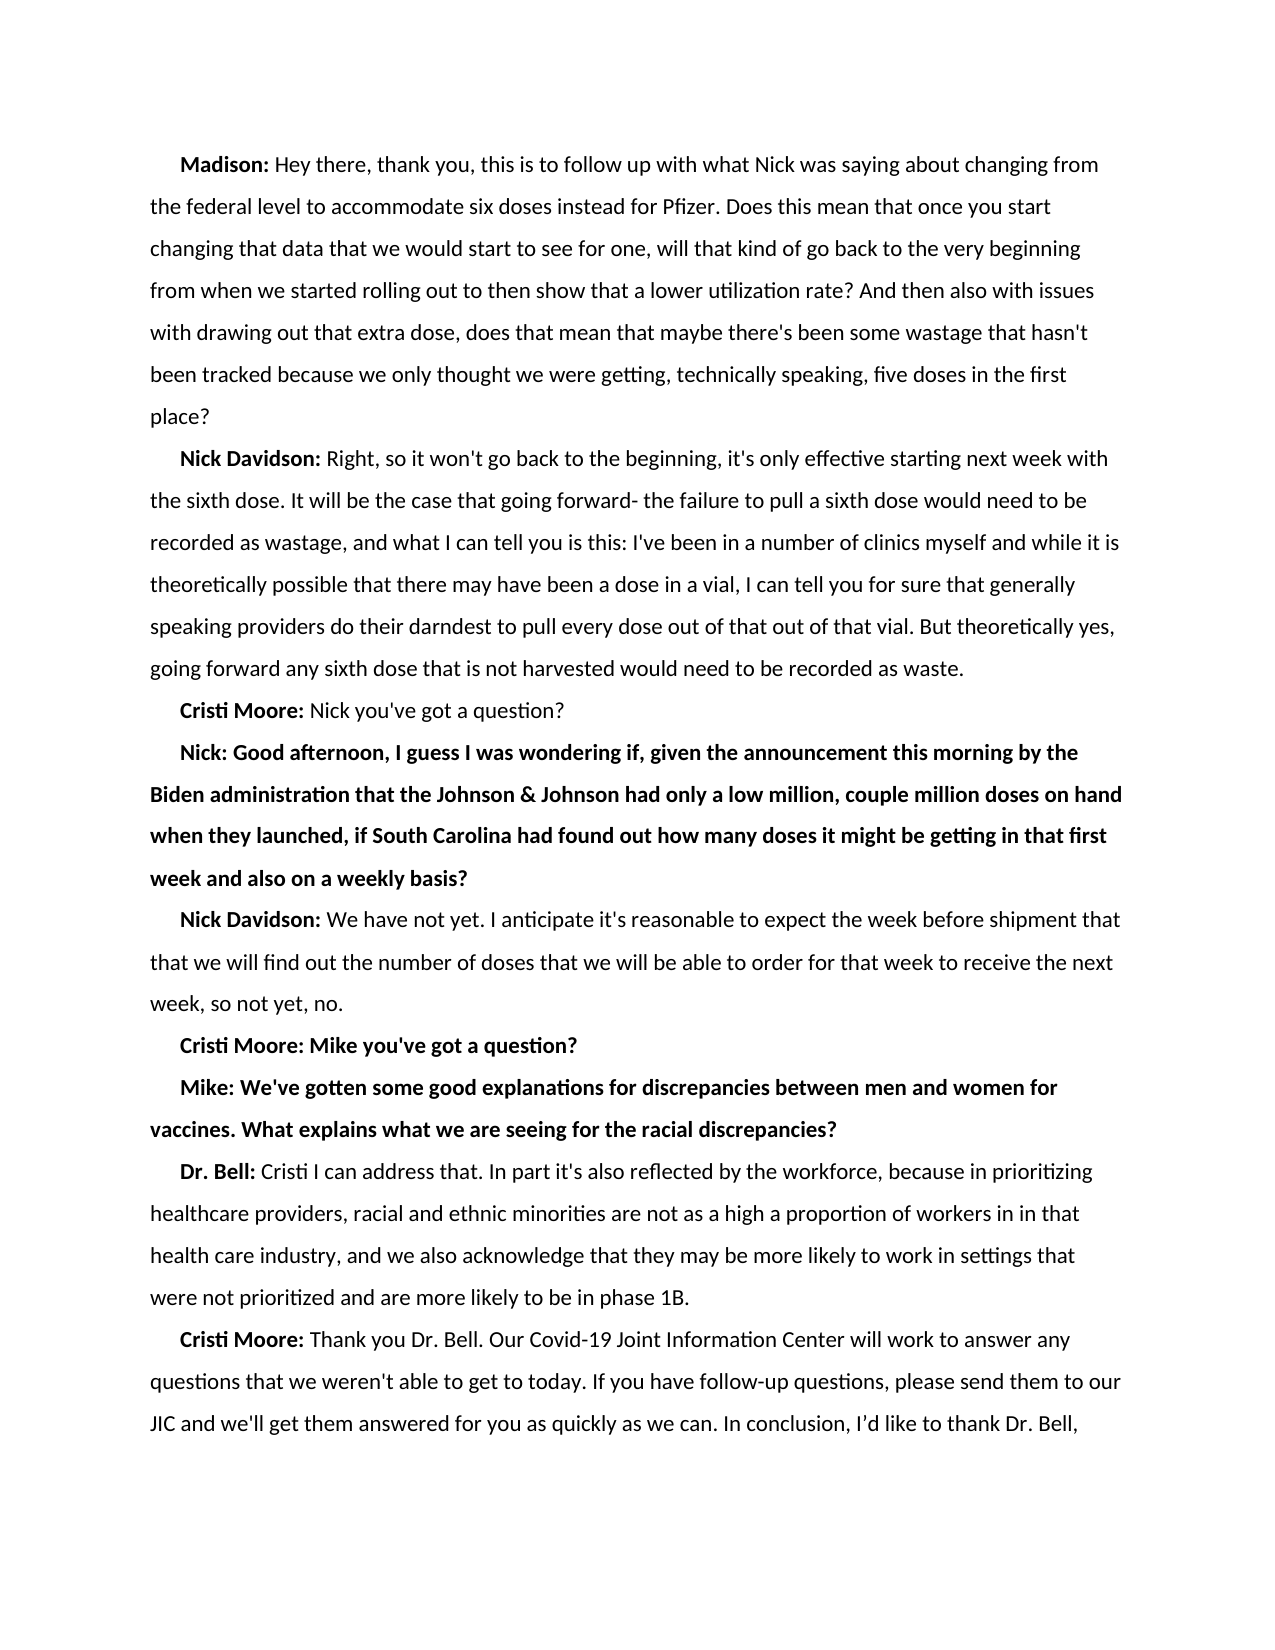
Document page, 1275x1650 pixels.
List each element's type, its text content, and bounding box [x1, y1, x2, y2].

text Madison: Hey there, thank you, this is to follow up with what Nick was saying about changing from the federal level to accommodate six doses instead for Pfizer. Does this mean that once you start changing that data that we would start to see for one, will that kind of go back to the very beginning from when we started rolling out to then show that a lower utilization rate? And then also with issues with drawing out that extra dose, does that mean that maybe there's been some wastage that hasn't been tracked because we only thought we were getting, technically speaking, five doses in the first place? [150, 150, 1125, 430]
text Nick Davidson: Right, so it won't go back to the beginning, it's only effective starting next week with the sixth dose. It will be the case that going forward- the failure to pull a sixth dose would need to be recorded as wastage, and what I can tell you is this: I've been in a number of clinics myself and while it is theoretically possible that there may have been a dose in a vial, I can tell you for sure that generally speaking providers do their darndest to pull every dose out of that out of that vial. But theoretically yes, going forward any sixth dose that is not harvested would need to be recorded as waste. [150, 444, 1125, 682]
text Cristi Moore: Nick you've got a question? [150, 696, 1125, 724]
text Dr. Bell: Cristi I can address that. In part it's also reflected by the workforce, because in prioritizing healthcare providers, racial and ethnic minorities are not as a high a proportion of workers in in that health care industry, and we also acknowledge that they may be more likely to work in settings that were not prioritized and are more likely to be in phase 1B. [150, 1157, 1125, 1311]
text Nick Davidson: We have not yet. I anticipate it's reasonable to expect the week before shipment that that we will find out the number of doses that we will be able to order for that week to receive the next week, so not yet, no. [150, 906, 1125, 1018]
text Cristi Moore: Mike you've got a question? [150, 1032, 1125, 1059]
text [150, 1325, 1125, 1437]
text Mike: We've gotten some good explanations for discrepancies between men and women for vaccines. What explains what we are seeing for the racial discrepancies? [150, 1073, 1125, 1143]
text Nick: Good afternoon, I guess I was wondering if, given the announcement this morning by the Biden administration that the Johnson & Johnson had only a low million, couple million doses on hand when they launched, if South Carolina had found out how many doses it might be getting in that first week and also on a weekly basis? [150, 738, 1125, 892]
